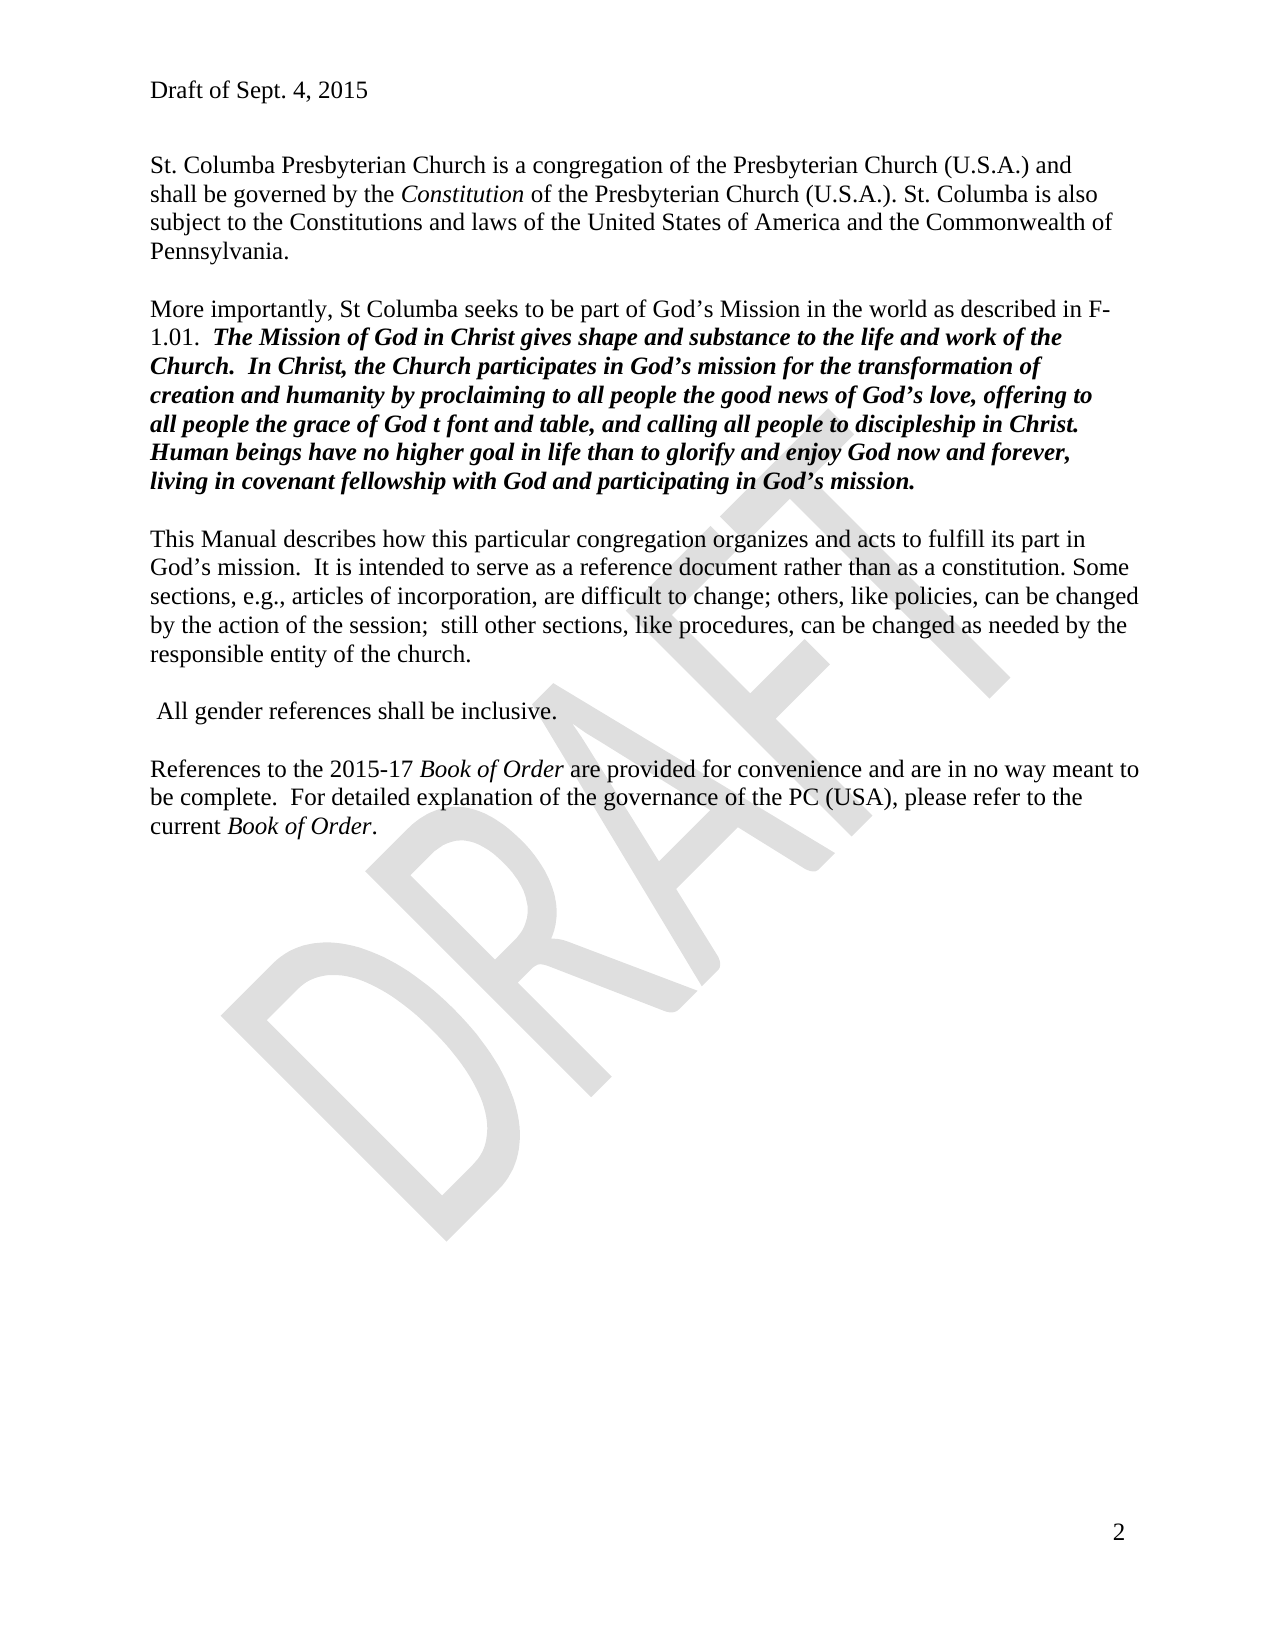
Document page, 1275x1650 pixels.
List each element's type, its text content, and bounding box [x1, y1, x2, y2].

text responsible entity of the church. [150, 639, 1275, 667]
text St. Columba Presbyterian Church is a congregation of the Presbyterian Church (U.S.A.) and shall be governed by the Constitution of the Presbyterian Church (U.S.A.). St. Columba is also subject to the Constitutions and laws of the United States of America and the Commonwealth of Pennsylvania. [150, 150, 1125, 265]
text References to the 2015-17 Book of Order are provided for convenience and are in no way meant to [150, 754, 1275, 782]
text All gender references shall be inclusive. [150, 696, 1125, 725]
text by the action of the session; still other sections, like procedures, can be changed as needed by the [150, 610, 1275, 639]
text current Book of Order. [150, 811, 1275, 840]
text be complete. For detailed explanation of the governance of the PC (USA), please refer to the [150, 782, 1275, 811]
text God’s mission. It is intended to serve as a reference document rather than as a constitution. Some [150, 552, 1275, 581]
text This Manual describes how this particular congregation organizes and acts to fulfill its part in [150, 524, 1275, 552]
text sections, e.g., articles of incorporation, are difficult to change; others, like policies, can be changed [150, 581, 1275, 610]
text More importantly, St Columba seeks to be part of God’s Mission in the world as described in F-1.01. The Mission of God in Christ gives shape and substance to the life and work of the Church. In Christ, the Church participates in God’s mission for the transformation of creation and humanity by proclaiming to all people the good news of God’s love, offering to all people the grace of God t font and table, and calling all people to discipleship in Christ. Human beings have no higher goal in life than to glorify and enjoy God now and forever, living in covenant fellowship with God and participating in God’s mission. [150, 294, 1125, 495]
